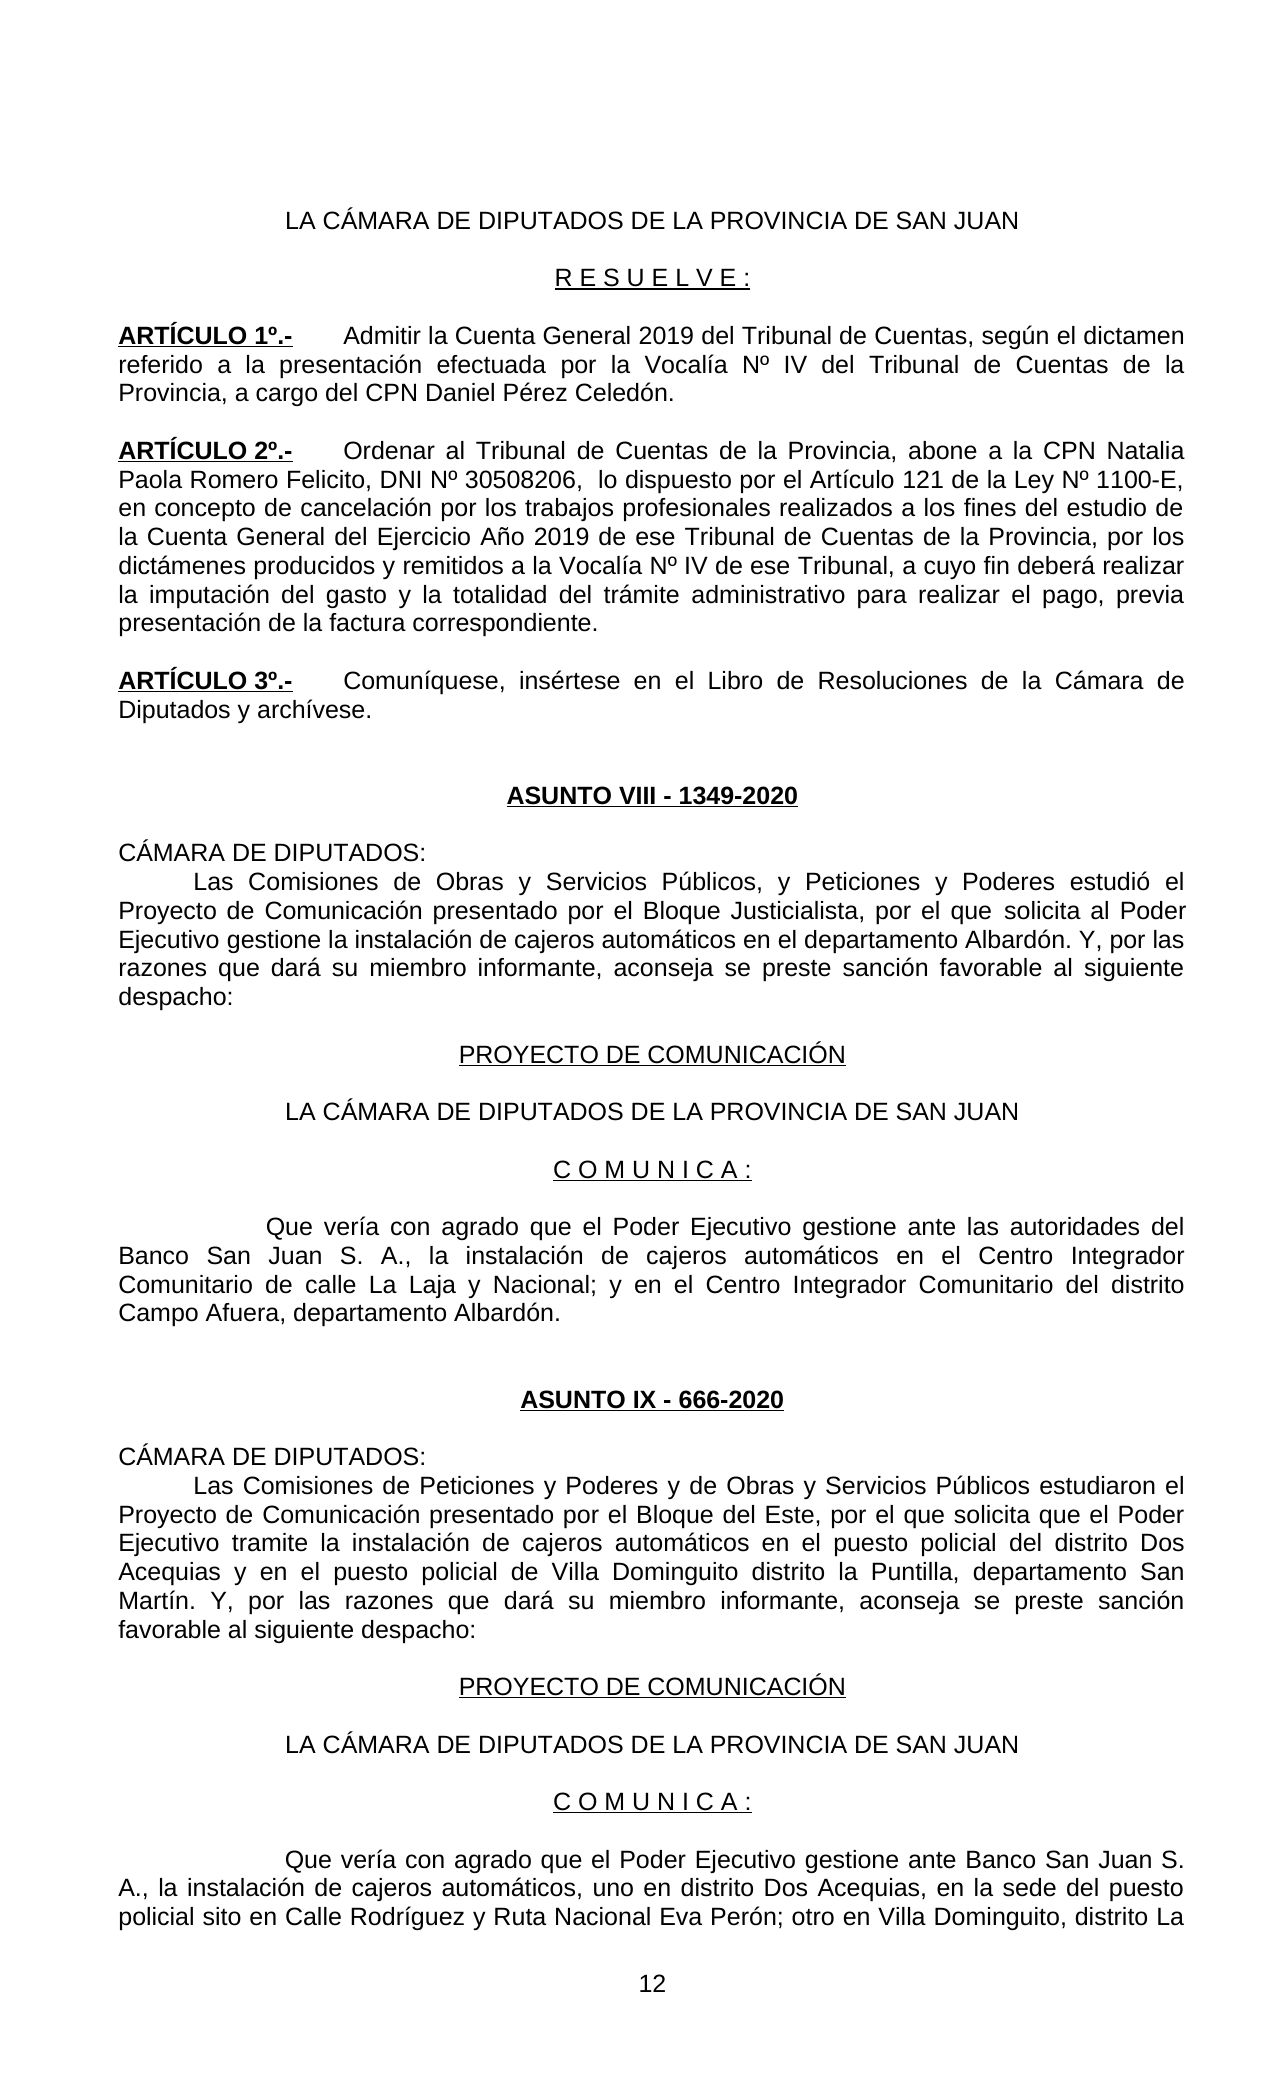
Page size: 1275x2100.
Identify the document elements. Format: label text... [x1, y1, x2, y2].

text C O M U N I C A : [118, 1787, 1186, 1816]
text CÁMARA DE DIPUTADOS: [118, 1442, 1186, 1471]
text PROYECTO DE COMUNICACIÓN [118, 1040, 1186, 1068]
text ARTÍCULO 2º.- Ordenar al Tribunal de Cuentas de la Provincia, abone a la CPN Natalia Paola Romero Felicito, DNI Nº 30508206, lo dispuesto por el Artículo 121 de la Ley Nº 1100-E, en concepto de cancelación por los trabajos profesionales realizados a los fines del estudio de la Cuenta General del Ejercicio Año 2019 de ese Tribunal de Cuentas de la Provincia, por los dictámenes producidos y remitidos a la Vocalía Nº IV de ese Tribunal, a cuyo fin deberá realizar la imputación del gasto y la totalidad del trámite administrativo para realizar el pago, previa presentación de la factura correspondiente. [118, 436, 1186, 637]
text LA CÁMARA DE DIPUTADOS DE LA PROVINCIA DE SAN JUAN [118, 1097, 1186, 1126]
text Las Comisiones de Peticiones y Poderes y de Obras y Servicios Públicos estudiaron el Proyecto de Comunicación presentado por el Bloque del Este, por el que solicita que el Poder Ejecutivo tramite la instalación de cajeros automáticos en el puesto policial del distrito Dos Acequias y en el puesto policial de Villa Dominguito distrito la Puntilla, departamento San Martín. Y, por las razones que dará su miembro informante, aconseja se preste sanción favorable al siguiente despacho: [118, 1471, 1186, 1643]
text C O M U N I C A : [118, 1155, 1186, 1183]
text ARTÍCULO 1º.- Admitir la Cuenta General 2019 del Tribunal de Cuentas, según el dictamen referido a la presentación efectuada por la Vocalía Nº IV del Tribunal de Cuentas de la Provincia, a cargo del CPN Daniel Pérez Celedón. [118, 321, 1186, 407]
text Que vería con agrado que el Poder Ejecutivo gestione ante las autoridades del Banco San Juan S. A., la instalación de cajeros automáticos en el Centro Integrador Comunitario de calle La Laja y Nacional; y en el Centro Integrador Comunitario del distrito Campo Afuera, departamento Albardón. [118, 1212, 1186, 1327]
text CÁMARA DE DIPUTADOS: [118, 838, 1186, 867]
text ASUNTO IX - 666-2020 [118, 1385, 1186, 1413]
text LA CÁMARA DE DIPUTADOS DE LA PROVINCIA DE SAN JUAN [118, 206, 1186, 235]
text Las Comisiones de Obras y Servicios Públicos, y Peticiones y Poderes estudió el Proyecto de Comunicación presentado por el Bloque Justicialista, por el que solicita al Poder Ejecutivo gestione la instalación de cajeros automáticos en el departamento Albardón. Y, por las razones que dará su miembro informante, aconseja se preste sanción favorable al siguiente despacho: [118, 867, 1186, 1011]
text ASUNTO VIII - 1349-2020 [118, 781, 1186, 810]
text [118, 1845, 1186, 1931]
text PROYECTO DE COMUNICACIÓN [118, 1672, 1186, 1701]
text R E S U E L V E : [118, 263, 1186, 292]
text ARTÍCULO 3º.- Comuníquese, insértese en el Libro de Resoluciones de la Cámara de Diputados y archívese. [118, 666, 1186, 723]
text LA CÁMARA DE DIPUTADOS DE LA PROVINCIA DE SAN JUAN [118, 1730, 1186, 1758]
